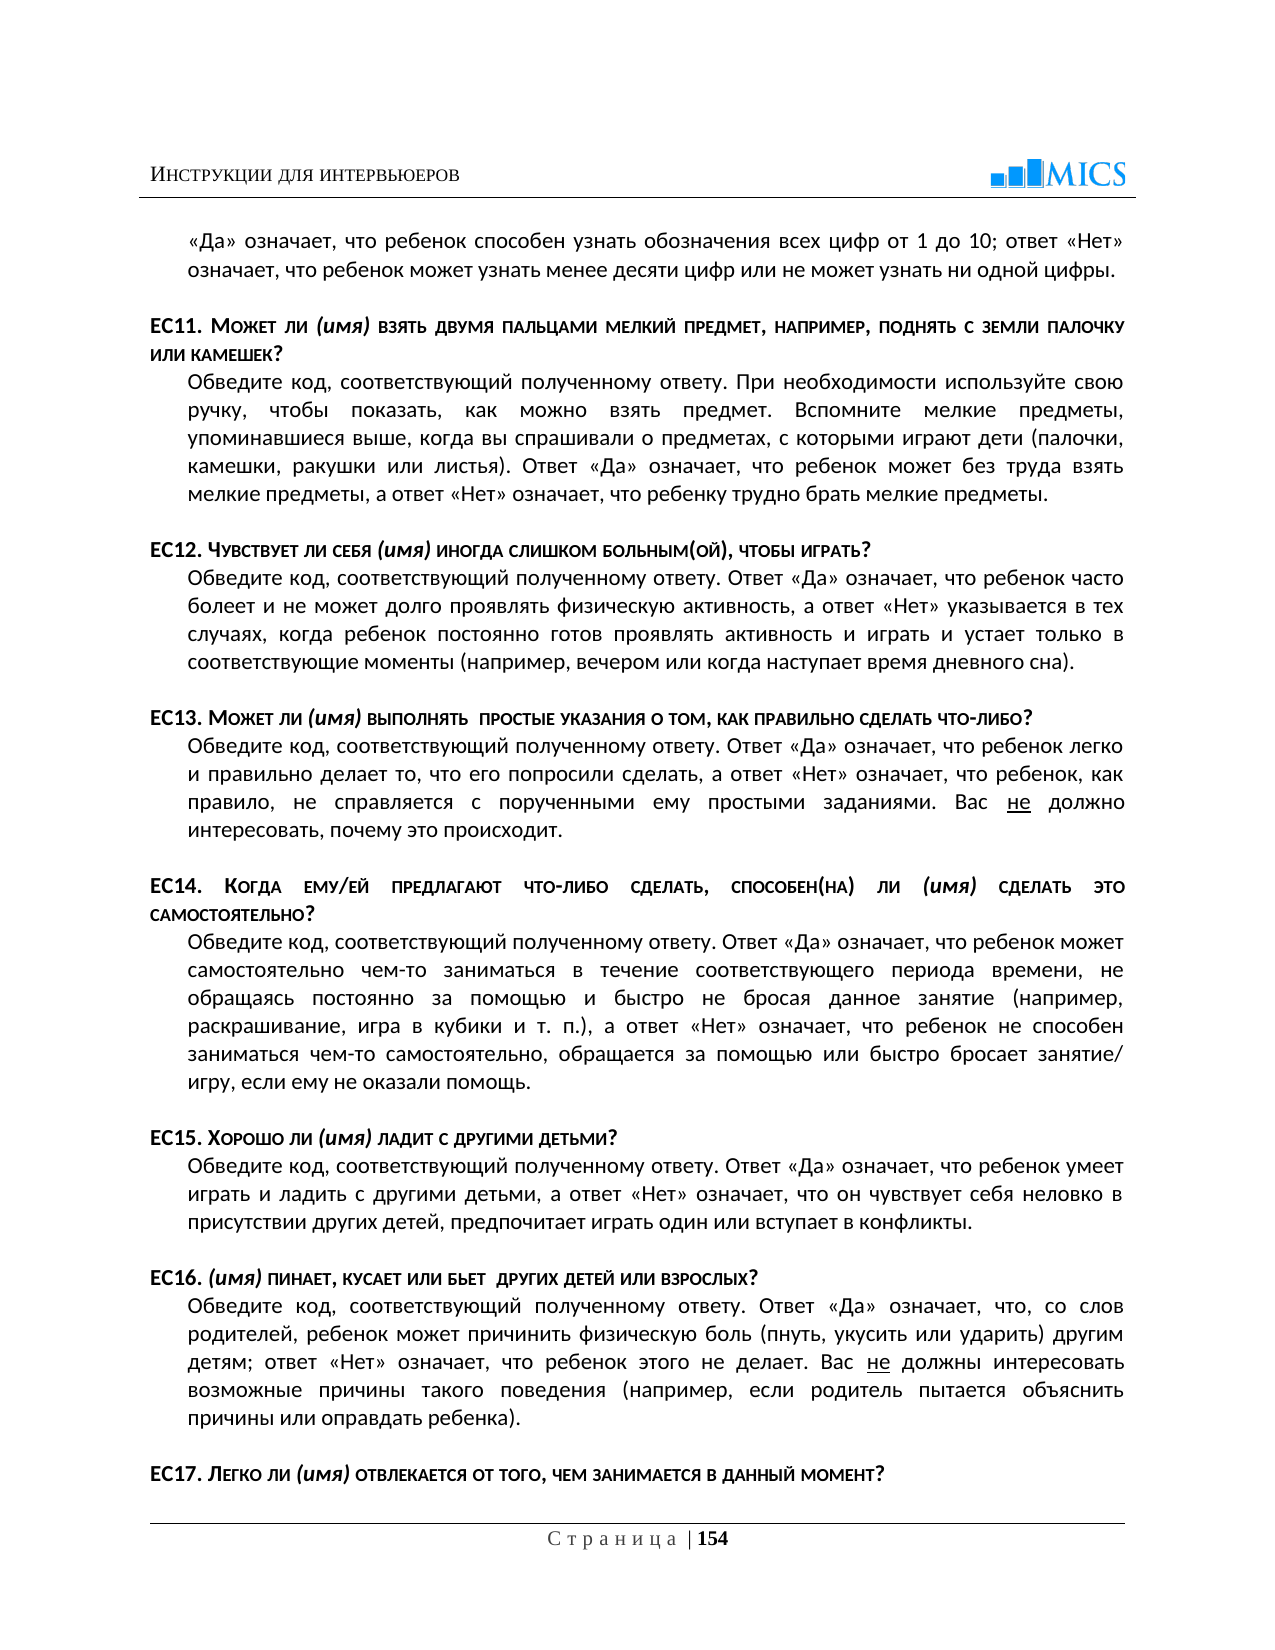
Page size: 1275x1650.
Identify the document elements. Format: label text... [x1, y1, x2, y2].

text EC16. (имя) пинает, кусает или бьет других детей или взрослых? [150, 1263, 1125, 1291]
text Обведите код, соответствующий полученному ответу. При необходимости используйте свою ручку, чтобы показать, как можно взять предмет. Вспомните мелкие предметы, упоминавшиеся выше, когда вы спрашивали о предметах, с которыми играют дети (палочки, камешки, ракушки или листья). Ответ «Да» означает, что ребенок может без труда взять мелкие предметы, а ответ «Нет» означает, что ребенку трудно брать мелкие предметы. [187, 367, 1125, 507]
text Обведите код, соответствующий полученному ответу. Ответ «Да» означает, что ребенок часто болеет и не может долго проявлять физическую активность, а ответ «Нет» указывается в тех случаях, когда ребенок постоянно готов проявлять активность и играть и устает только в соответствующие моменты (например, вечером или когда наступает время дневного сна). [187, 563, 1125, 675]
text EC13. Может ли (имя) выполнять простые указания о том, как правильно сделать что-либо? [150, 703, 1125, 731]
picture [990, 159, 1125, 188]
text EC14. Когда ему/ей предлагают что-либо сделать, способен(на) ли (имя) сделать это самостоятельно? [150, 871, 1125, 927]
text EC17. Легко ли (имя) отвлекается от того, чем занимается в данный момент? [150, 1459, 1125, 1488]
text Обведите код, соответствующий полученному ответу. Ответ «Да» означает, что, со слов родителей, ребенок может причинить физическую боль (пнуть, укусить или ударить) другим детям; ответ «Нет» означает, что ребенок этого не делает. Вас не должны интересовать возможные причины такого поведения (например, если родитель пытается объяснить причины или оправдать ребенка). [187, 1291, 1125, 1432]
text EC15. Хорошо ли (имя) ладит с другими детьми? [150, 1123, 1125, 1151]
text Обведите код, соответствующий полученному ответу. Ответ «Да» означает, что ребенок умеет играть и ладить с другими детьми, а ответ «Нет» означает, что он чувствует себя неловко в присутствии других детей, предпочитает играть один или вступает в конфликты. [187, 1151, 1125, 1235]
text EC11. Может ли (имя) взять двумя пальцами мелкий предмет, например, поднять с земли палочку или камешек? [150, 311, 1125, 367]
text Обведите код, соответствующий полученному ответу. Ответ «Да» означает, что ребенок может самостоятельно чем-то заниматься в течение соответствующего периода времени, не обращаясь постоянно за помощью и быстро не бросая данное занятие (например, раскрашивание, игра в кубики и т. п.), а ответ «Нет» означает, что ребенок не способен заниматься чем-то самостоятельно, обращается за помощью или быстро бросает занятие/ игру, если ему не оказали помощь. [187, 927, 1125, 1095]
text EC12. Чувствует ли себя (имя) иногда слишком больным(ой), чтобы играть? [150, 535, 1125, 563]
text Обведите код, соответствующий полученному ответу. Ответ «Да» означает, что ребенок легко и правильно делает то, что его попросили сделать, а ответ «Нет» означает, что ребенок, как правило, не справляется с порученными ему простыми заданиями. Вас не должно интересовать, почему это происходит. [187, 731, 1125, 843]
